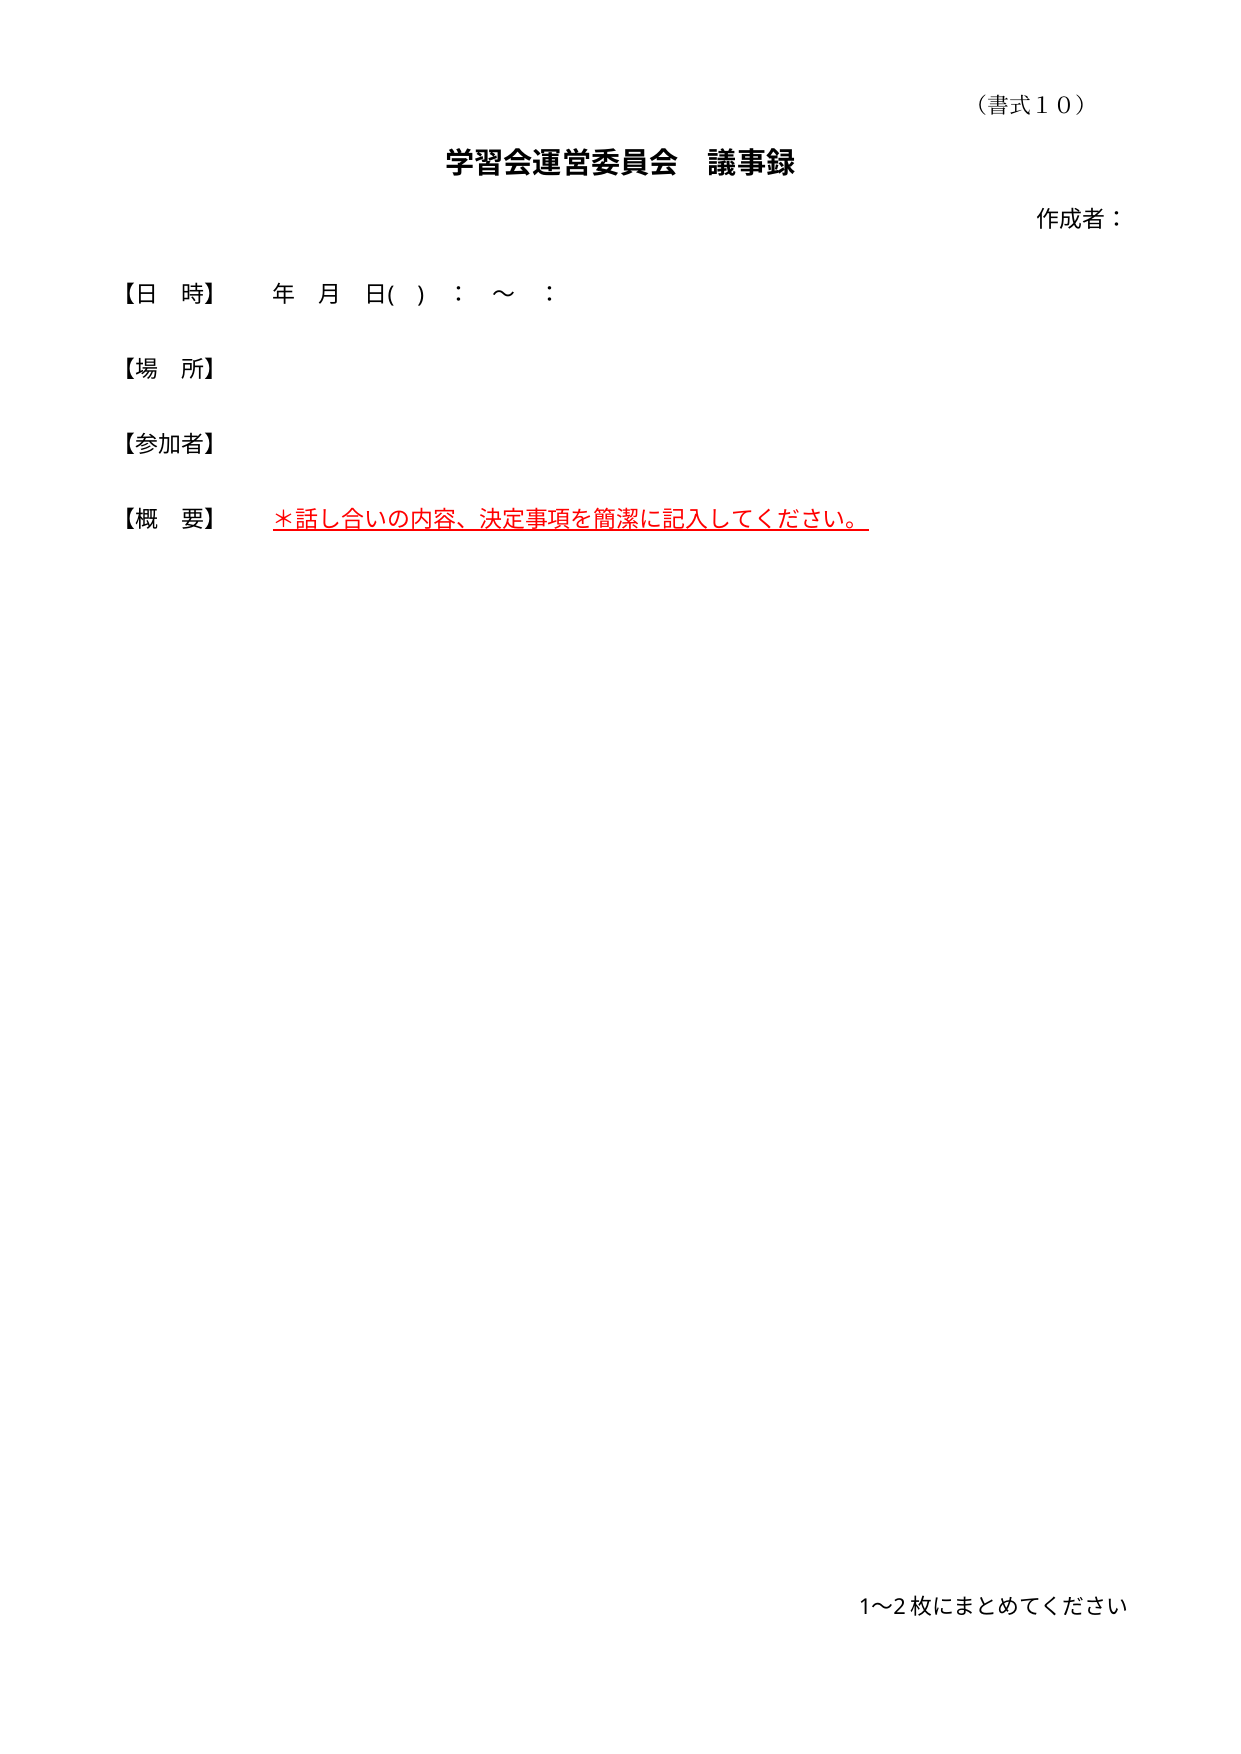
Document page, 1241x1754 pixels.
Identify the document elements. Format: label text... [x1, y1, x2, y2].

text 【概 要】 ＊話し合いの内容、決定事項を簡潔に記入してください。 [112, 498, 1128, 536]
text 【場 所】 [112, 348, 1128, 386]
text 学習会運営委員会 議事録 [112, 123, 1128, 198]
text 【日 時】 年 月 日( ) ： ～ ： [112, 273, 1128, 311]
text 【参加者】 [112, 423, 1128, 461]
text 作成者： [112, 198, 1128, 236]
